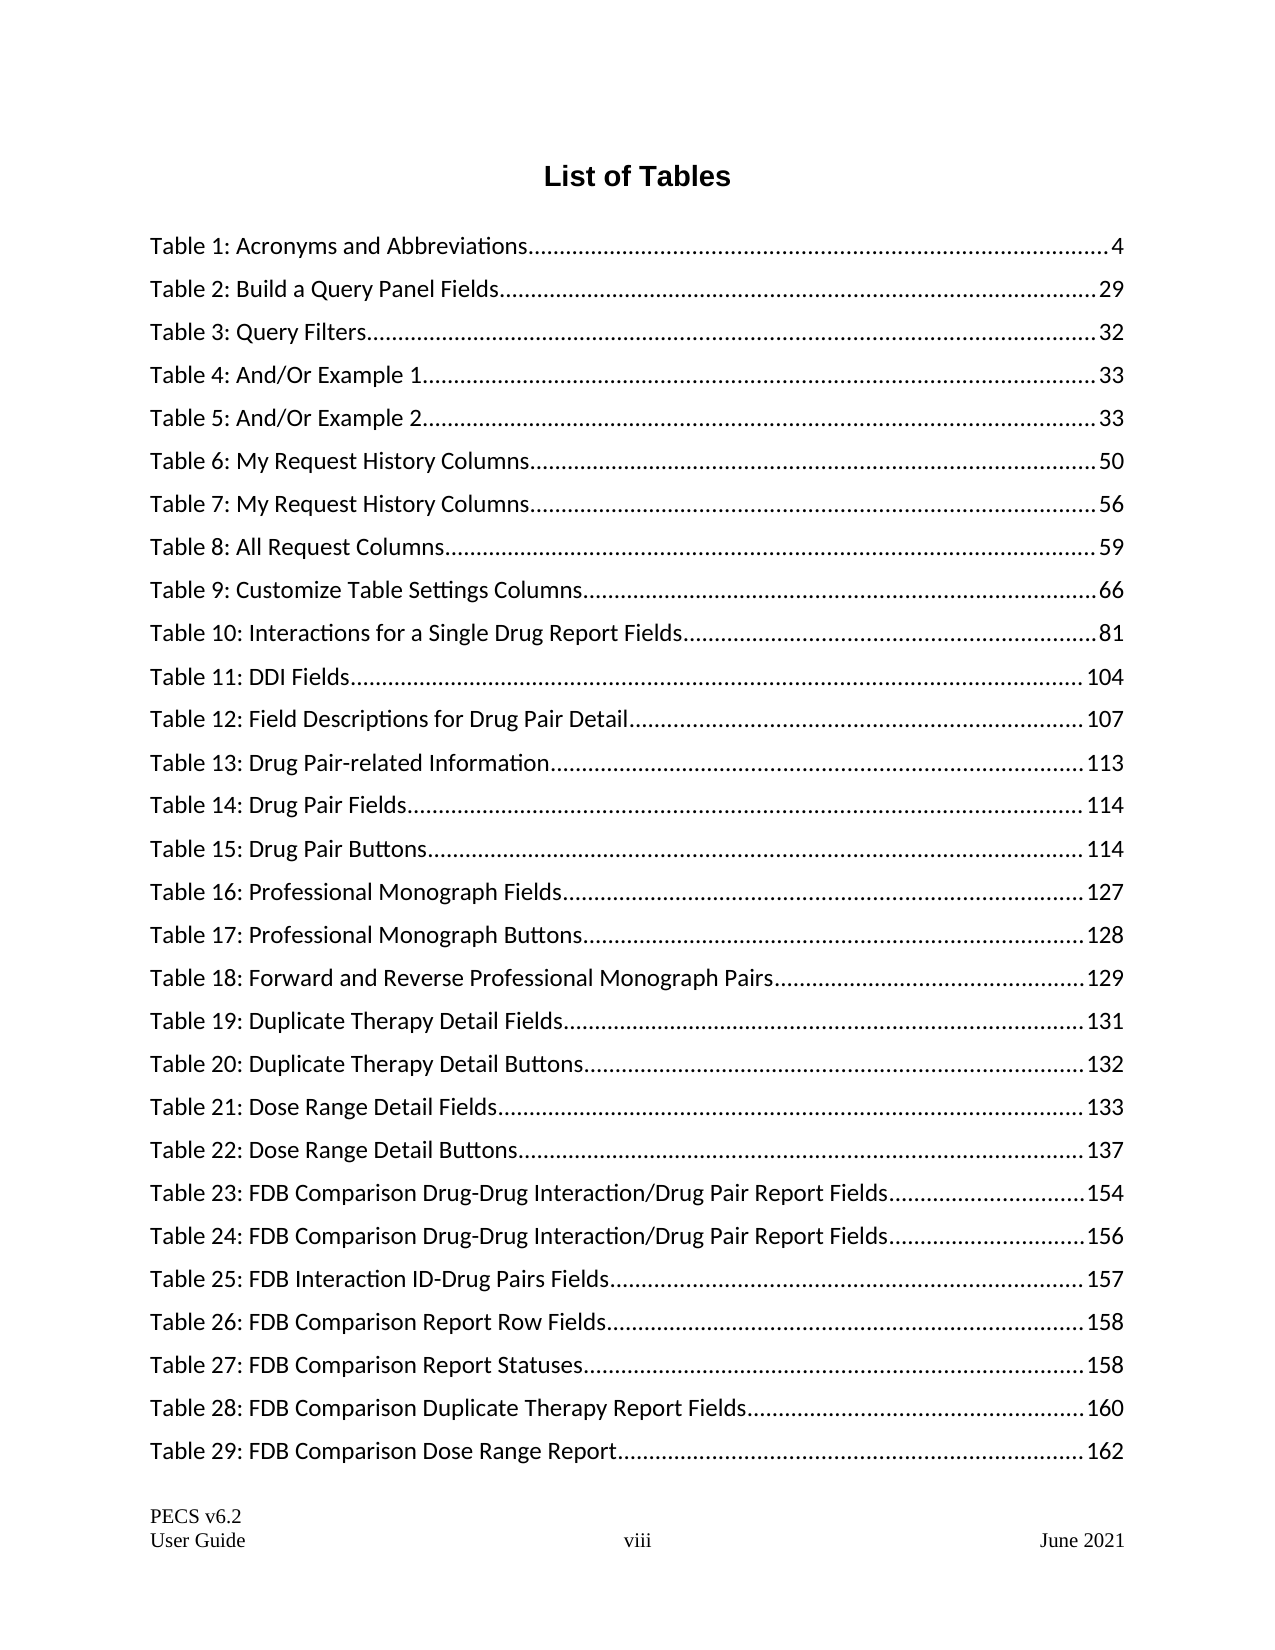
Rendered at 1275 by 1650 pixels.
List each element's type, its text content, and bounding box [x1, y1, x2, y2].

text Table 21: Dose Range Detail Fields 133 [150, 1091, 1125, 1121]
title List of Tables [150, 159, 1125, 193]
text Table 15: Drug Pair Buttons 114 [150, 833, 1125, 863]
text Table 2: Build a Query Panel Fields 29 [150, 273, 1125, 304]
text Table 12: Field Descriptions for Drug Pair Detail 107 [150, 704, 1125, 734]
text Table 25: FDB Interaction ID-Drug Pairs Fields 157 [150, 1263, 1125, 1293]
text Table 26: FDB Comparison Report Row Fields 158 [150, 1306, 1125, 1336]
text Table 4: And/Or Example 1 33 [150, 359, 1125, 390]
text Table 24: FDB Comparison Drug-Drug Interaction/Drug Pair Report Fields 156 [150, 1220, 1125, 1250]
text Table 22: Dose Range Detail Buttons 137 [150, 1134, 1125, 1164]
text Table 9: Customize Table Settings Columns 66 [150, 574, 1125, 605]
text Table 14: Drug Pair Fields 114 [150, 790, 1125, 820]
text Table 13: Drug Pair-related Information 113 [150, 747, 1125, 777]
text Table 7: My Request History Columns 56 [150, 488, 1125, 519]
text Table 29: FDB Comparison Dose Range Report 162 [150, 1435, 1125, 1466]
text Table 28: FDB Comparison Duplicate Therapy Report Fields 160 [150, 1392, 1125, 1422]
text Table 1: Acronyms and Abbreviations 4 [150, 230, 1125, 261]
text Table 5: And/Or Example 2 33 [150, 402, 1125, 433]
text Table 19: Duplicate Therapy Detail Fields 131 [150, 1005, 1125, 1035]
text Table 17: Professional Monograph Buttons 128 [150, 919, 1125, 949]
text Table 16: Professional Monograph Fields 127 [150, 876, 1125, 906]
text Table 8: All Request Columns 59 [150, 532, 1125, 562]
text Table 27: FDB Comparison Report Statuses 158 [150, 1349, 1125, 1379]
text Table 10: Interactions for a Single Drug Report Fields 81 [150, 618, 1125, 648]
text Table 23: FDB Comparison Drug-Drug Interaction/Drug Pair Report Fields 154 [150, 1177, 1125, 1207]
text Table 18: Forward and Reverse Professional Monograph Pairs 129 [150, 962, 1125, 992]
text Table 6: My Request History Columns 50 [150, 446, 1125, 476]
text Table 11: DDI Fields 104 [150, 661, 1125, 691]
text Table 20: Duplicate Therapy Detail Buttons 132 [150, 1048, 1125, 1078]
text Table 3: Query Filters 32 [150, 316, 1125, 347]
